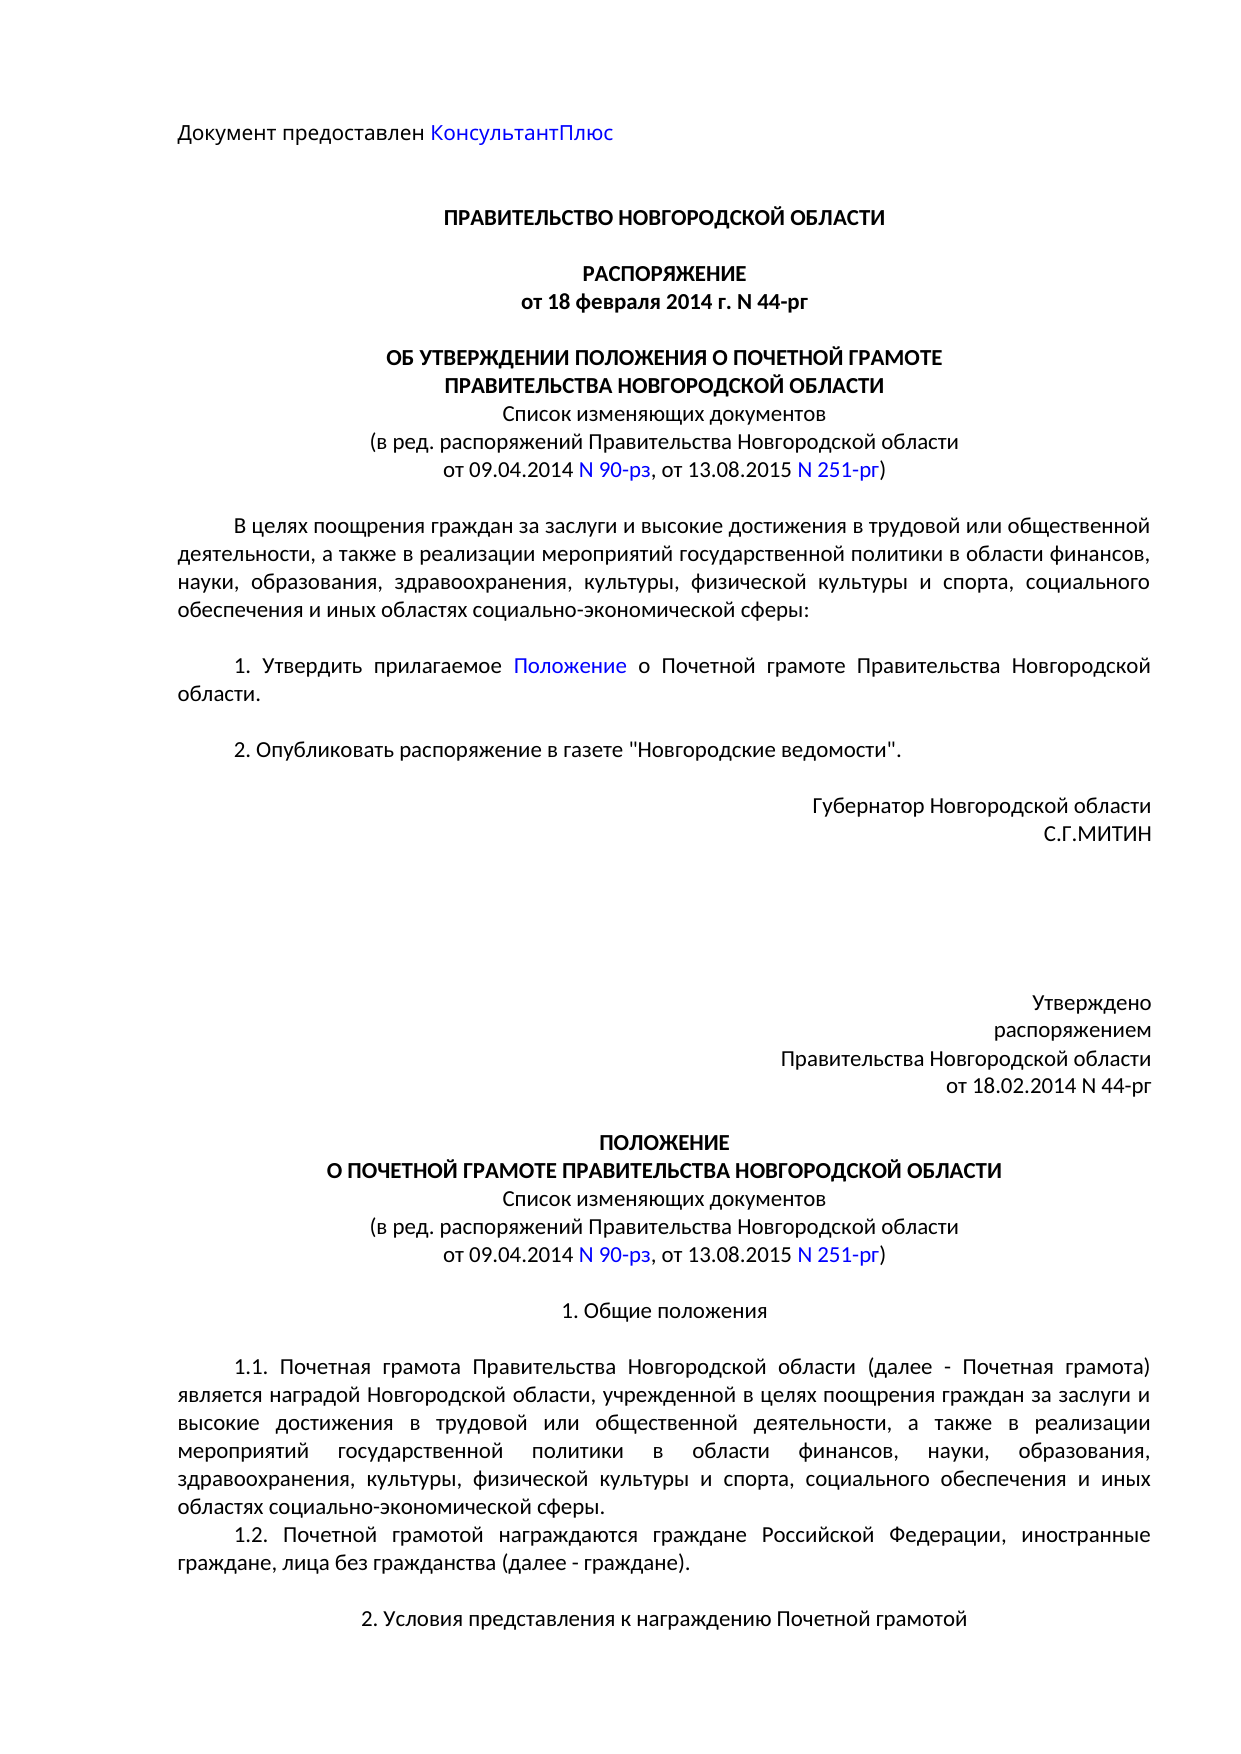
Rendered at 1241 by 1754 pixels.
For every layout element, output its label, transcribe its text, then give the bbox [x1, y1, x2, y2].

text 1.1. Почетная грамота Правительства Новгородской области (далее - Почетная грамота) является наградой Новгородской области, учрежденной в целях поощрения граждан за заслуги и высокие достижения в трудовой или общественной деятельности, а также в реализации мероприятий государственной политики в области финансов, науки, образования, здравоохранения, культуры, физической культуры и спорта, социального обеспечения и иных областях социально-экономической сферы. [177, 1352, 1152, 1520]
text Список изменяющих документов [177, 399, 1152, 427]
text С.Г.МИТИН [177, 819, 1152, 847]
title ОБ УТВЕРЖДЕНИИ ПОЛОЖЕНИЯ О ПОЧЕТНОЙ ГРАМОТЕ [177, 343, 1152, 371]
text (в ред. распоряжений Правительства Новгородской области [177, 1212, 1152, 1240]
text (в ред. распоряжений Правительства Новгородской области [177, 427, 1152, 455]
title РАСПОРЯЖЕНИЕ [177, 259, 1152, 287]
title ПОЛОЖЕНИЕ [177, 1128, 1152, 1156]
text В целях поощрения граждан за заслуги и высокие достижения в трудовой или общественной деятельности, а также в реализации мероприятий государственной политики в области финансов, науки, образования, здравоохранения, культуры, физической культуры и спорта, социального обеспечения и иных областях социально-экономической сферы: [177, 511, 1152, 623]
text от 09.04.2014 N 90-рз, от 13.08.2015 N 251-рг) [177, 455, 1152, 483]
title от 18 февраля 2014 г. N 44-рг [177, 287, 1152, 315]
text Список изменяющих документов [177, 1184, 1152, 1212]
text 2. Опубликовать распоряжение в газете "Новгородские ведомости". [177, 735, 1152, 763]
text Правительства Новгородской области [177, 1044, 1152, 1072]
text от 18.02.2014 N 44-рг [177, 1072, 1152, 1100]
text Губернатор Новгородской области [177, 791, 1152, 819]
title Документ предоставлен КонсультантПлюс [177, 118, 1152, 175]
title ПРАВИТЕЛЬСТВА НОВГОРОДСКОЙ ОБЛАСТИ [177, 371, 1152, 399]
text 1. Утвердить прилагаемое Положение о Почетной грамоте Правительства Новгородской области. [177, 651, 1152, 707]
text 2. Условия представления к награждению Почетной грамотой [177, 1604, 1152, 1632]
text 1.2. Почетной грамотой награждаются граждане Российской Федерации, иностранные граждане, лица без гражданства (далее - граждане). [177, 1520, 1152, 1576]
text распоряжением [177, 1016, 1152, 1044]
text 1. Общие положения [177, 1296, 1152, 1324]
title О ПОЧЕТНОЙ ГРАМОТЕ ПРАВИТЕЛЬСТВА НОВГОРОДСКОЙ ОБЛАСТИ [177, 1156, 1152, 1184]
text от 09.04.2014 N 90-рз, от 13.08.2015 N 251-рг) [177, 1240, 1152, 1268]
title ПРАВИТЕЛЬСТВО НОВГОРОДСКОЙ ОБЛАСТИ [177, 203, 1152, 231]
text Утверждено [177, 988, 1152, 1016]
